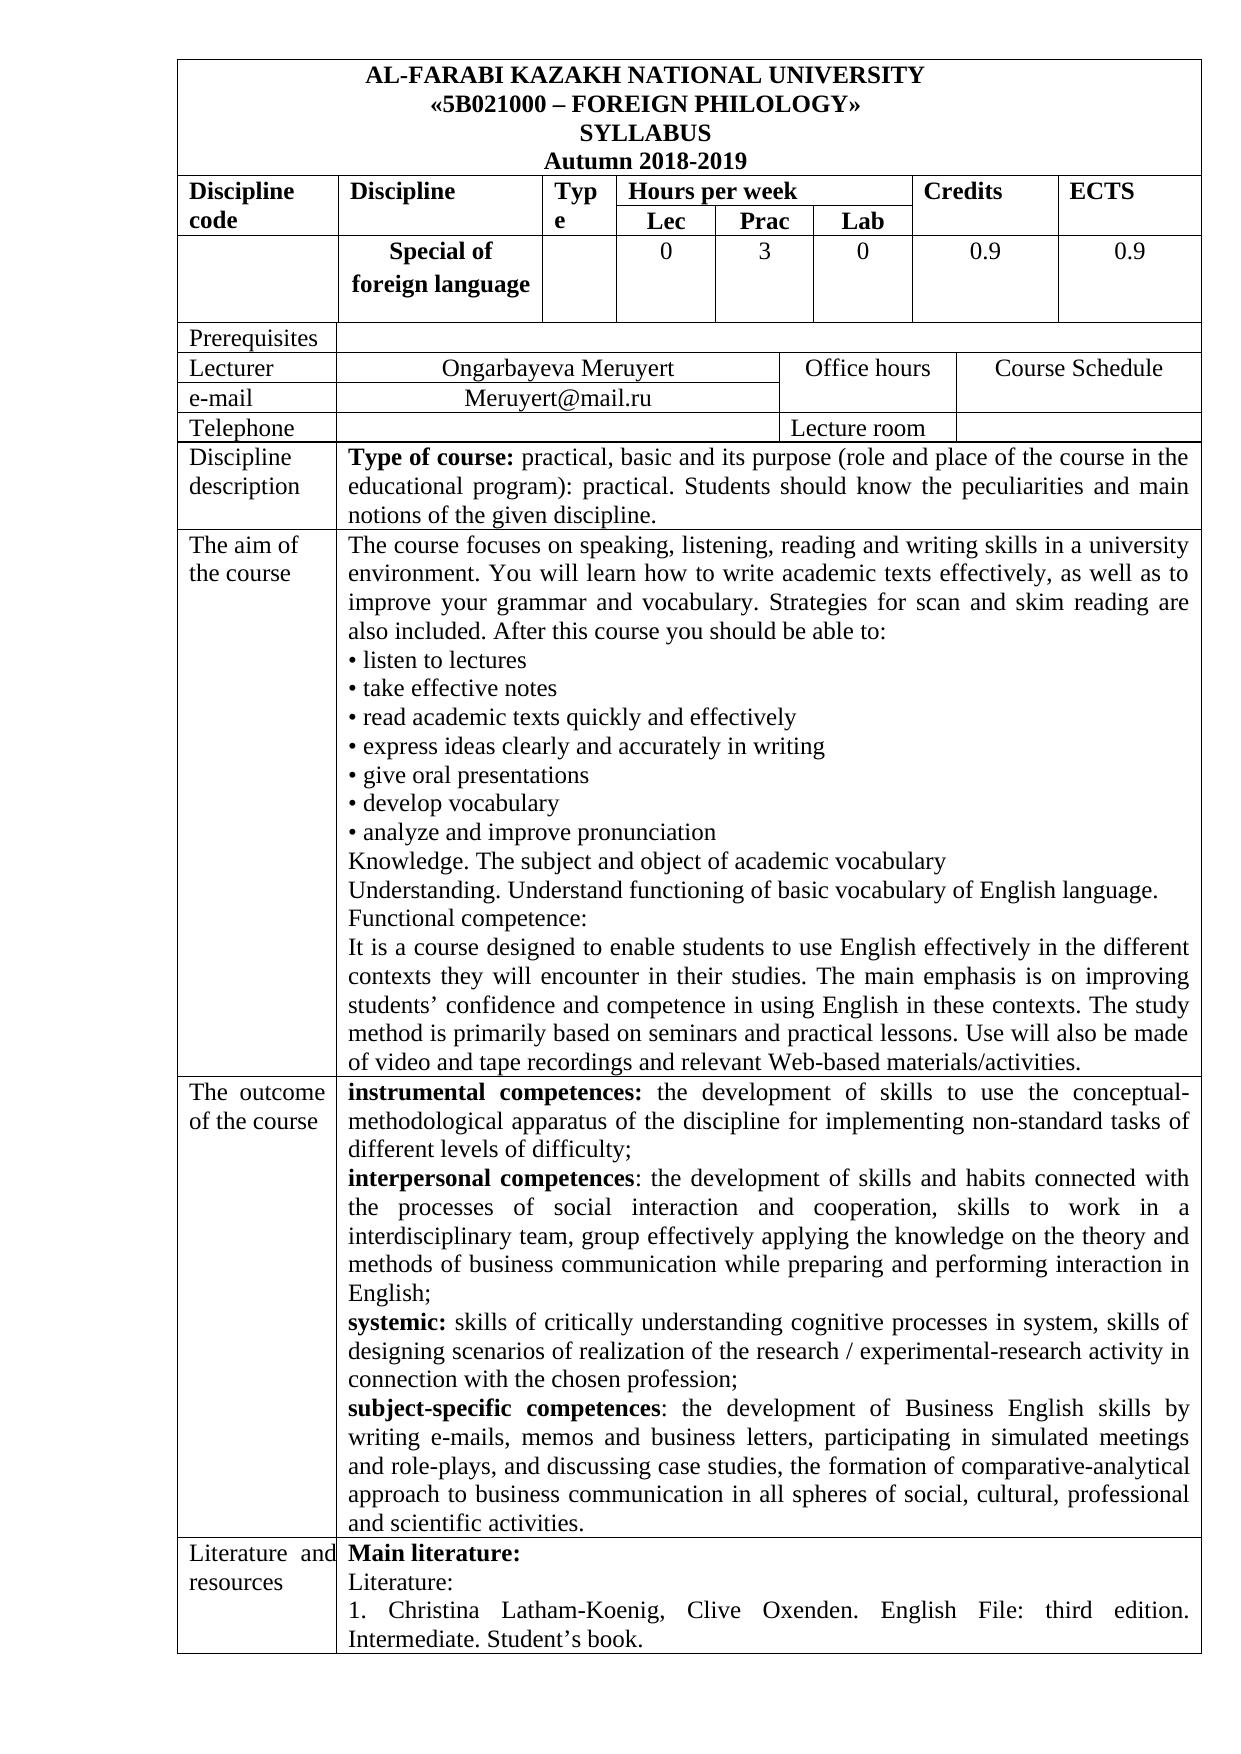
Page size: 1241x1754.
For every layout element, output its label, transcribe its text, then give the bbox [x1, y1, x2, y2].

table_cell 0 [814, 236, 912, 322]
table_cell Course Schedule [957, 353, 1201, 412]
table_cell Type [543, 176, 616, 235]
table_cell Hours per week [617, 176, 912, 205]
table_cell Meruyert@mail.ru [337, 383, 779, 412]
table_cell 0 [617, 236, 715, 322]
table_cell 3 [716, 236, 813, 322]
table_cell 0.9 [913, 236, 1058, 322]
table_cell ECTS [1059, 176, 1201, 235]
table_cell Credits [913, 176, 1058, 235]
table_cell Office hours [780, 353, 956, 412]
table_cell The aim of the course [178, 530, 336, 1076]
table_cell 0.9 [1059, 236, 1201, 322]
table_cell Prerequisites [178, 323, 336, 352]
table_cell Discipline code [178, 176, 338, 235]
table_cell instrumental competences: the development of skills to use the conceptual-methodological apparatus of the discipline for implementing non-standard tasks of different levels of difficulty; interpersonal competences: the development of skills and habits connected with the processes of social interaction and cooperation, skills to work in a interdisciplinary team, group effectively applying the knowledge on the theory and methods of business communication while preparing and performing interaction in English; systemic: skills of critically understanding cognitive processes in system, skills of designing scenarios of realization of the research / experimental-research activity in connection with the chosen profession; subject-specific competences: the development of Business English skills by writing e-mails, memos and business letters, participating in simulated meetings and role-plays, and discussing case studies, the formation of comparative-analytical approach to business communication in all spheres of social, cultural, professional and scientific activities. [337, 1077, 1201, 1537]
table_cell Lab [814, 206, 912, 235]
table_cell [337, 1538, 1201, 1653]
table_cell Lec [617, 206, 715, 235]
table_cell Special of foreign language [339, 236, 542, 322]
table_cell Discipline [339, 176, 542, 235]
table_cell [178, 236, 338, 322]
table_cell Type of course: practical, basic and its purpose (role and place of the course in the educational program): practical. Students should know the peculiarities and main notions of the given discipline. [337, 443, 1201, 529]
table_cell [178, 1538, 336, 1653]
table_cell e-mail [178, 383, 336, 412]
table_cell [337, 413, 779, 441]
table_cell [337, 323, 1201, 352]
table_cell Ongarbayeva Meruyert [337, 353, 779, 382]
table_cell Telephone [178, 413, 336, 441]
table_cell Lecture room [780, 413, 956, 441]
table_cell [957, 413, 1201, 441]
table_header AL-farabi kazakh national university «5B021000 – Foreign philology» SYLLABUS Autumn 2018-2019 [178, 60, 1201, 175]
table_cell Discipline description [178, 443, 336, 529]
table_cell The outcome of the course [178, 1077, 336, 1537]
table_cell The course focuses on speaking, listening, reading and writing skills in a university environment. You will learn how to write academic texts effectively, as well as to improve your grammar and vocabulary. Strategies for scan and skim reading are also included. After this course you should be able to: • listen to lectures • take effective notes • read academic texts quickly and effectively • express ideas clearly and accurately in writing • give oral presentations • develop vocabulary • analyze and improve pronunciation Knowledge. The subject and object of academic vocabulary Understanding. Understand functioning of basic vocabulary of English language. Functional competence: It is a course designed to enable students to use English effectively in the different contexts they will encounter in their studies. The main emphasis is on improving students’ confidence and competence in using English in these contexts. The study method is primarily based on seminars and practical lessons. Use will also be made of video and tape recordings and relevant Web-based materials/activities. [337, 530, 1201, 1076]
table_cell Prac [716, 206, 813, 235]
table_cell [543, 236, 616, 322]
table_cell Lecturer [178, 353, 336, 382]
